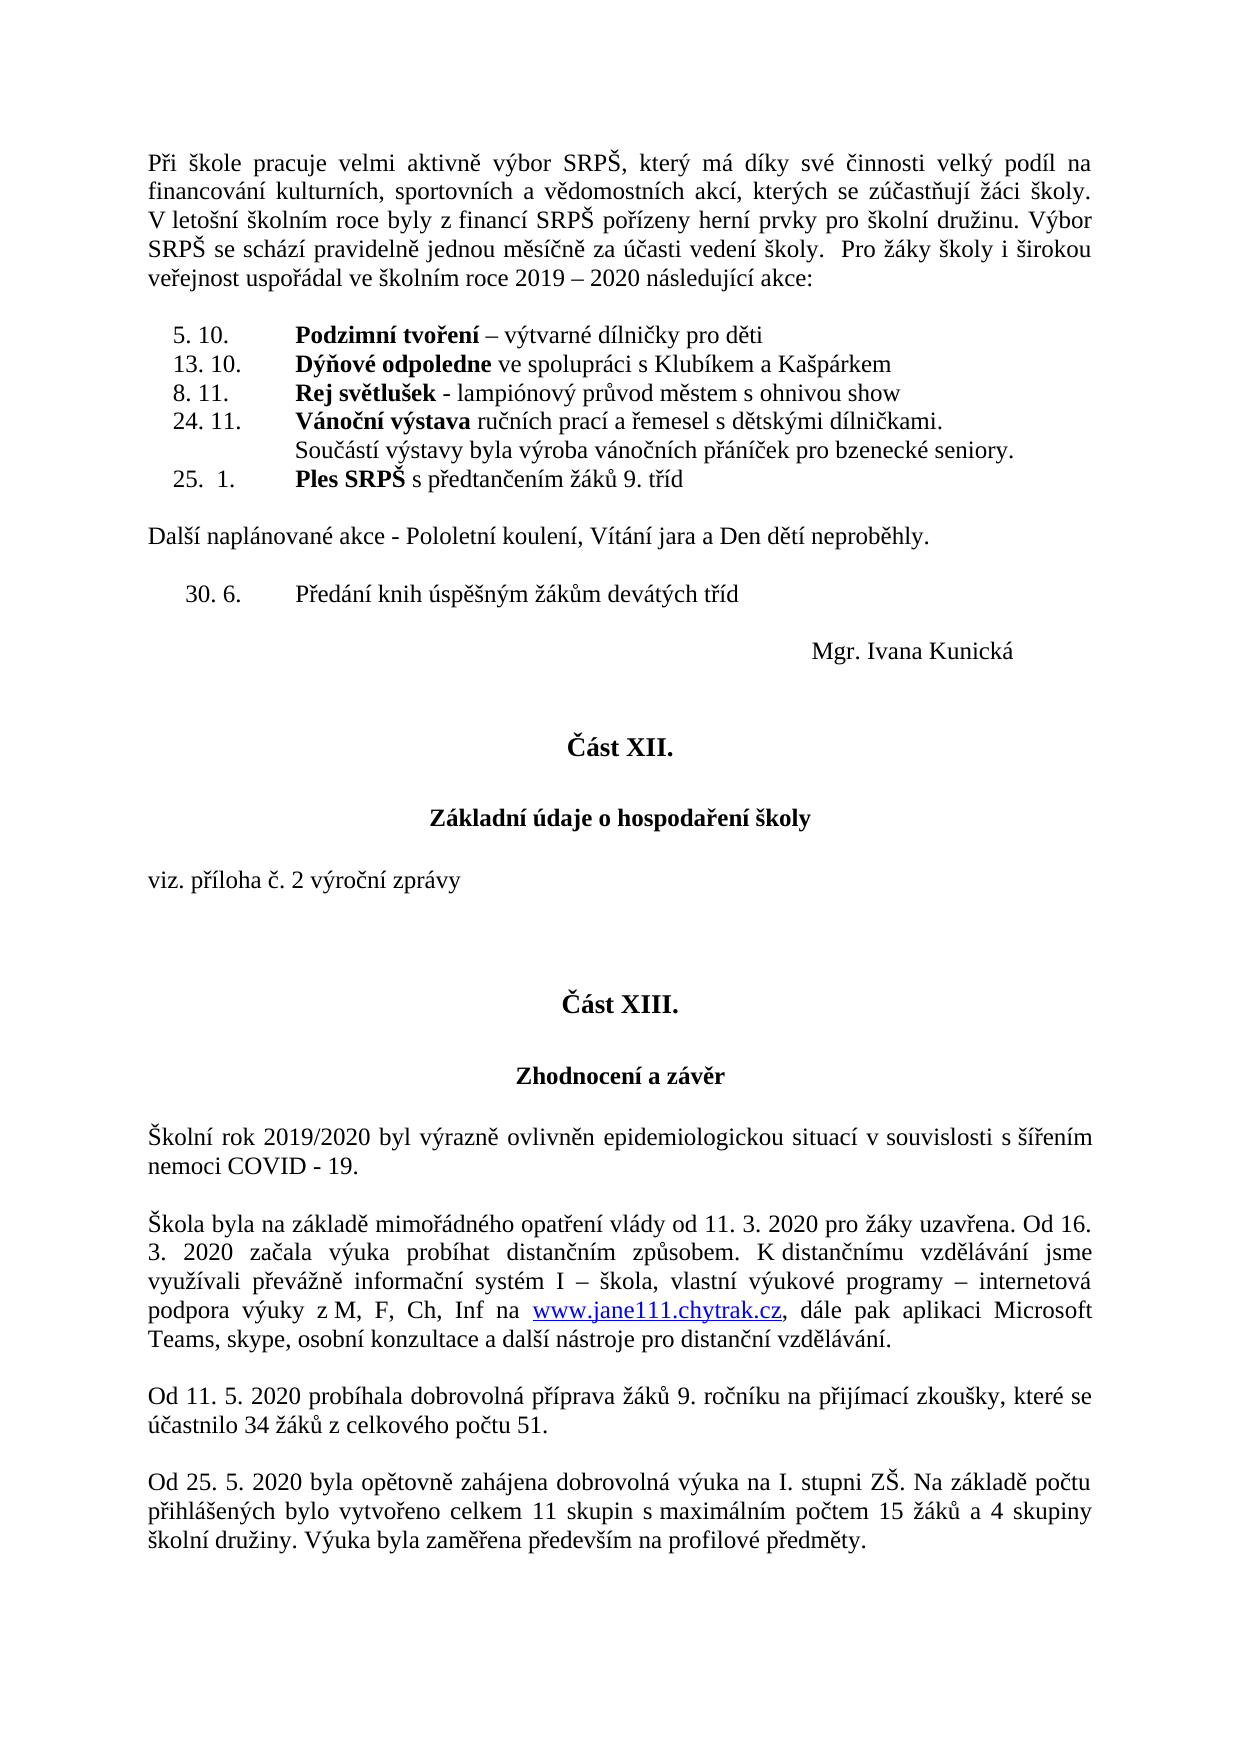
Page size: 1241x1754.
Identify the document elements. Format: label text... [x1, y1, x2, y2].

text Další naplánované akce - Pololetní koulení, Vítání jara a Den dětí neproběhly. [148, 521, 1093, 550]
text Školní rok 2019/2020 byl výrazně ovlivněn epidemiologickou situací v souvislosti s šířením nemoci COVID - 19. [148, 1122, 1093, 1180]
text Od 25. 5. 2020 byla opětovně zahájena dobrovolná výuka na I. stupni ZŠ. Na základě počtu přihlášených bylo vytvořeno celkem 11 skupin s maximálním počtem 15 žáků a 4 skupiny školní družiny. Výuka byla zaměřena především na profilové předměty. [148, 1467, 1093, 1554]
text 8. 11. Rej světlušek - lampiónový průvod městem s ohnivou show [148, 378, 1093, 406]
text 24. 11. Vánoční výstava ručních prací a řemesel s dětskými dílničkami. [148, 406, 1093, 435]
text Při škole pracuje velmi aktivně výbor SRPŠ, který má díky své činnosti velký podíl na financování kulturních, sportovních a vědomostních akcí, kterých se zúčastňují žáci školy. V letošní školním roce byly z financí SRPŠ pořízeny herní prvky pro školní družinu. Výbor SRPŠ se schází pravidelně jednou měsíčně za účasti vedení školy. Pro žáky školy i širokou veřejnost uspořádal ve školním roce 2019 – 2020 následující akce: [148, 148, 1093, 291]
text 25. 1. Ples SRPŠ s předtančením žáků 9. tříd [148, 464, 1093, 493]
subtitle Část XIII. [148, 988, 1093, 1019]
text Mgr. Ivana Kunická [148, 636, 1093, 665]
subtitle Základní údaje o hospodaření školy [148, 803, 1093, 832]
subtitle Část XII. [148, 731, 1093, 762]
text Součástí výstavy byla výroba vánočních přáníček pro bzenecké seniory. [294, 435, 1093, 464]
text Škola byla na základě mimořádného opatření vlády od 11. 3. 2020 pro žáky uzavřena. Od 16. 3. 2020 začala výuka probíhat distančním způsobem. K distančnímu vzdělávání jsme využívali převážně informační systém I – škola, vlastní výukové programy – internetová podpora výuky z M, F, Ch, Inf na www.jane111.chytrak.cz, dále pak aplikaci Microsoft Teams, skype, osobní konzultace a další nástroje pro distanční vzdělávání. [148, 1209, 1093, 1352]
subtitle Zhodnocení a závěr [148, 1061, 1093, 1089]
text Od 11. 5. 2020 probíhala dobrovolná příprava žáků 9. ročníku na přijímací zkoušky, které se účastnilo 34 žáků z celkového počtu 51. [148, 1381, 1093, 1439]
text 5. 10. Podzimní tvoření – výtvarné dílničky pro děti [148, 320, 1093, 349]
text 30. 6. Předání knih úspěšným žákům devátých tříd [148, 579, 1093, 608]
text viz. příloha č. 2 výroční zprávy [148, 865, 1093, 894]
text 13. 10. Dýňové odpoledne ve spolupráci s Klubíkem a Kašpárkem [148, 349, 1093, 378]
